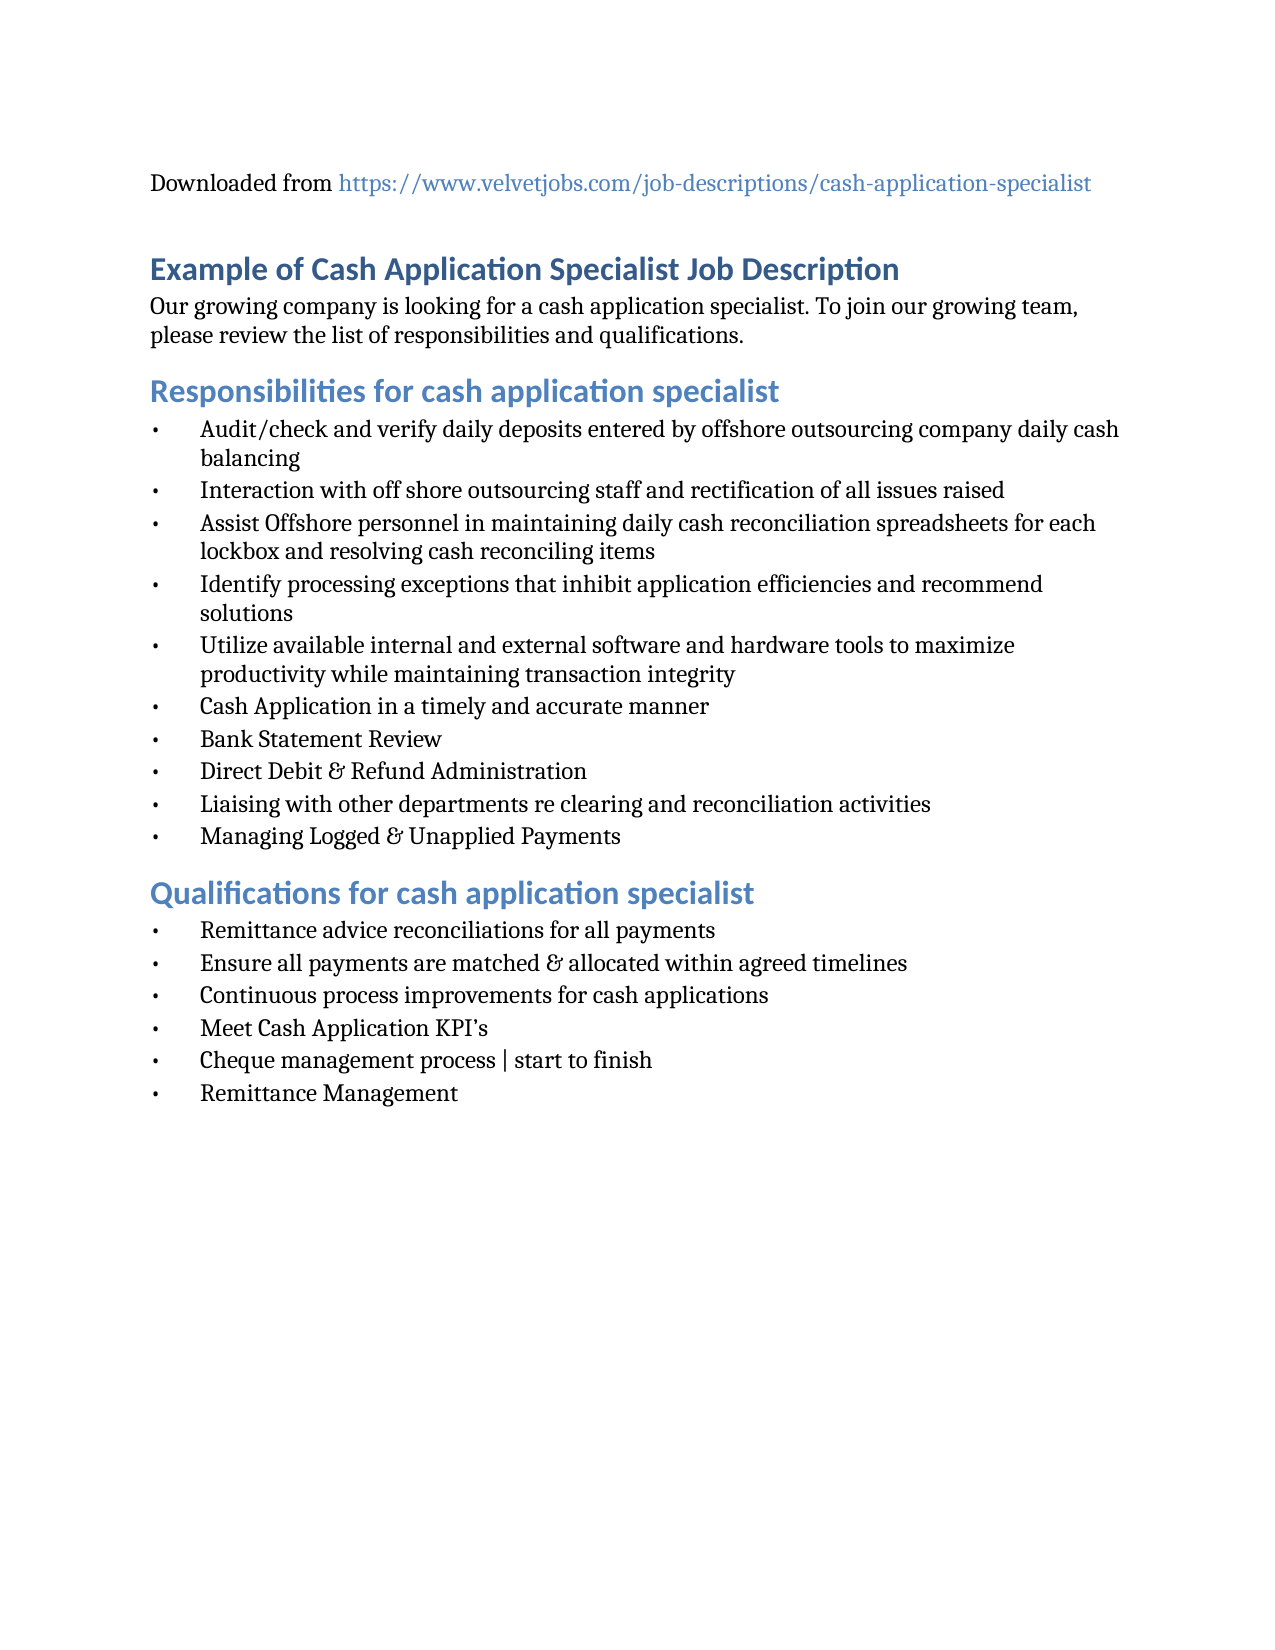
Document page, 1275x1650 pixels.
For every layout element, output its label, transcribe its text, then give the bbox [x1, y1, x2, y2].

list Liaising with other departments re clearing and reconciliation activities [150, 790, 1125, 818]
list Remittance Management [150, 1079, 1125, 1108]
list Managing Logged & Unapplied Payments [150, 822, 1125, 851]
list Utilize available internal and external software and hardware tools to maximize productivity while maintaining transaction integrity [150, 631, 1125, 688]
list Assist Offshore personnel in maintaining daily cash reconciliation spreadsheets for each lockbox and resolving cash reconciling items [150, 508, 1125, 566]
list Remittance advice reconciliations for all payments [150, 916, 1125, 945]
list Identify processing exceptions that inhibit application efficiencies and recommend solutions [150, 570, 1125, 627]
subtitle Qualifications for cash application specialist [150, 872, 1125, 913]
list Continuous process improvements for cash applications [150, 981, 1125, 1010]
list Meet Cash Application KPI’s [150, 1014, 1125, 1043]
list Cash Application in a timely and accurate manner [150, 692, 1125, 721]
subtitle Responsibilities for cash application specialist [150, 370, 1125, 411]
list Direct Debit & Refund Administration [150, 757, 1125, 786]
list Interaction with off shore outsourcing staff and rectification of all issues raised [150, 476, 1125, 505]
list Cheque management process | start to finish [150, 1046, 1125, 1075]
text Downloaded from https://www.velvetjobs.com/job-descriptions/cash-application-specialist [150, 169, 1125, 197]
subtitle Example of Cash Application Specialist Job Description [150, 247, 1125, 288]
list Audit/check and verify daily deposits entered by offshore outsourcing company daily cash balancing [150, 415, 1125, 472]
list Ensure all payments are matched & allocated within agreed timelines [150, 949, 1125, 978]
text Our growing company is looking for a cash application specialist. To join our growing team, please review the list of responsibilities and qualifications. [150, 292, 1125, 349]
list Bank Statement Review [150, 725, 1125, 753]
